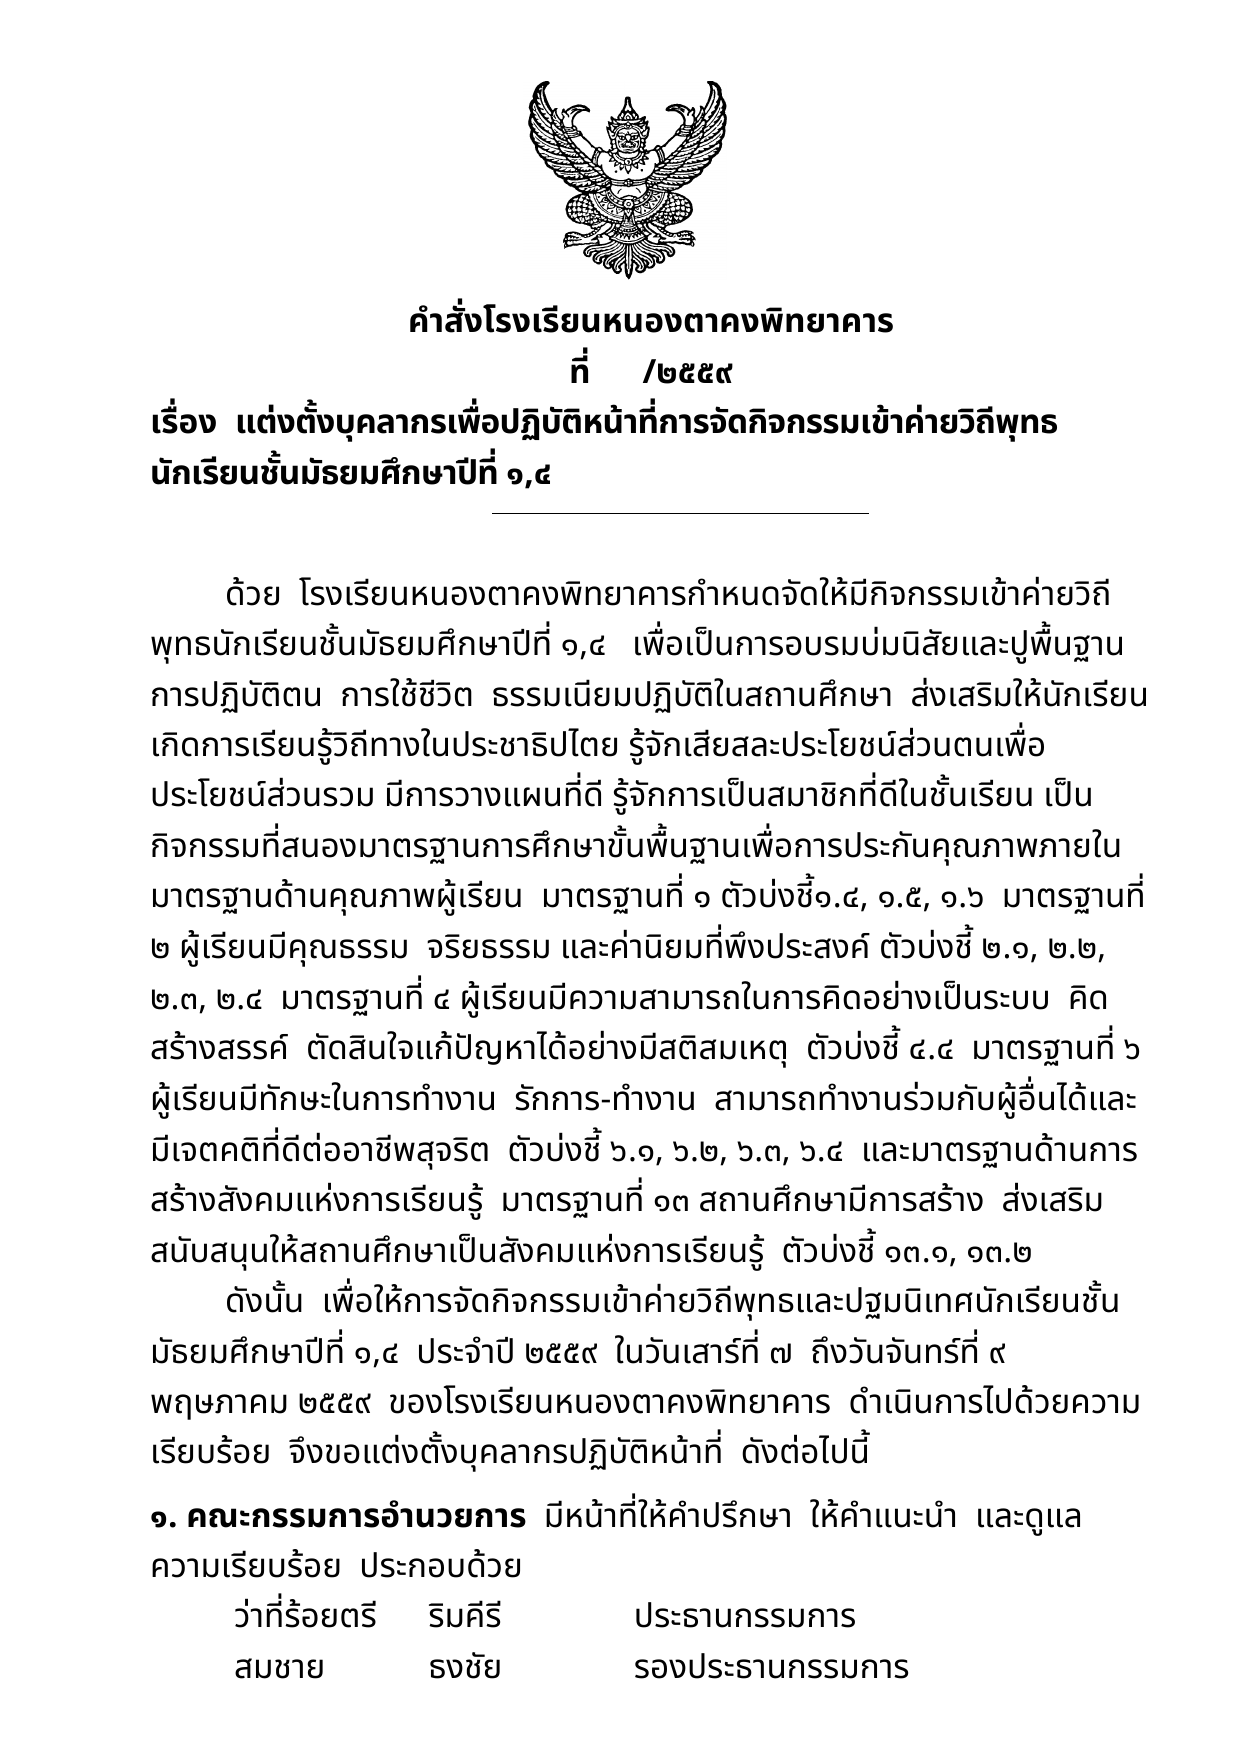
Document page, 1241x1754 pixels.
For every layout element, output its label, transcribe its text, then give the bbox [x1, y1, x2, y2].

text ๑. คณะกรรมการอำนวยการ มีหน้าที่ให้คำปรึกษา ให้คำแนะนำ และดูแลความเรียบร้อย ประกอบด้วย [150, 1491, 1152, 1592]
text ที่ /๒๕๕๙ [150, 347, 1152, 398]
text คำสั่งโรงเรียนหนองตาคงพิทยาคาร [150, 297, 1152, 347]
text เรื่อง แต่งตั้งบุคลากรเพื่อปฏิบัติหน้าที่การจัดกิจกรรมเข้าค่ายวิถีพุทธนักเรียนชั้นมัธยมศึกษาปีที่ ๑,๔ [150, 398, 1152, 499]
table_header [623, 1593, 937, 1693]
text ดังนั้น เพื่อให้การจัดกิจกรรมเข้าค่ายวิถีพุทธและปฐมนิเทศนักเรียนชั้นมัธยมศึกษาปีที่ ๑,๔ ประจำปี ๒๕๕๙ ในวันเสาร์ที่ ๗ ถึงวันจันทร์ที่ ๙ พฤษภาคม ๒๕๕๙ ของโรงเรียนหนองตาคงพิทยาคาร ดำเนินการไปด้วยความเรียบร้อย จึงขอแต่งตั้งบุคลากรปฏิบัติหน้าที่ ดังต่อไปนี้ [150, 1277, 1152, 1479]
picture [522, 81, 727, 280]
table_header ริมคีรี ธงชัย [417, 1593, 622, 1693]
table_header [223, 1593, 417, 1693]
text ด้วย โรงเรียนหนองตาคงพิทยาคารกำหนดจัดให้มีกิจกรรมเข้าค่ายวิถีพุทธนักเรียนชั้นมัธยมศึกษาปีที่ ๑,๔ เพื่อเป็นการอบรมบ่มนิสัยและปูพื้นฐานการปฏิบัติตน การใช้ชีวิต ธรรมเนียมปฏิบัติในสถานศึกษา ส่งเสริมให้นักเรียนเกิดการเรียนรู้วิถีทางในประชาธิปไตย รู้จักเสียสละประโยชน์ส่วนตนเพื่อประโยชน์ส่วนรวม มีการวางแผนที่ดี รู้จักการเป็นสมาชิกที่ดีในชั้นเรียน เป็นกิจกรรมที่สนองมาตรฐานการศึกษาขั้นพื้นฐานเพื่อการประกันคุณภาพภายใน มาตรฐานด้านคุณภาพผู้เรียน มาตรฐานที่ ๑ ตัวบ่งชี้๑.๔, ๑.๕, ๑.๖ มาตรฐานที่ ๒ ผู้เรียนมีคุณธรรม จริยธรรม และค่านิยมที่พึงประสงค์ ตัวบ่งชี้ ๒.๑, ๒.๒, ๒.๓, ๒.๔ มาตรฐานที่ ๔ ผู้เรียนมีความสามารถในการคิดอย่างเป็นระบบ คิดสร้างสรรค์ ตัดสินใจแก้ปัญหาได้อย่างมีสติสมเหตุ ตัวบ่งชี้ ๔.๔ มาตรฐานที่ ๖ ผู้เรียนมีทักษะในการทำงาน รักการ-ทำงาน สามารถทำงานร่วมกับผู้อื่นได้และมีเจตคติที่ดีต่ออาชีพสุจริต ตัวบ่งชี้ ๖.๑, ๖.๒, ๖.๓, ๖.๔ และมาตรฐานด้านการสร้างสังคมแห่งการเรียนรู้ มาตรฐานที่ ๑๓ สถานศึกษามีการสร้าง ส่งเสริม สนับสนุนให้สถานศึกษาเป็นสังคมแห่งการเรียนรู้ ตัวบ่งชี้ ๑๓.๑, ๑๓.๒ [150, 569, 1152, 1277]
